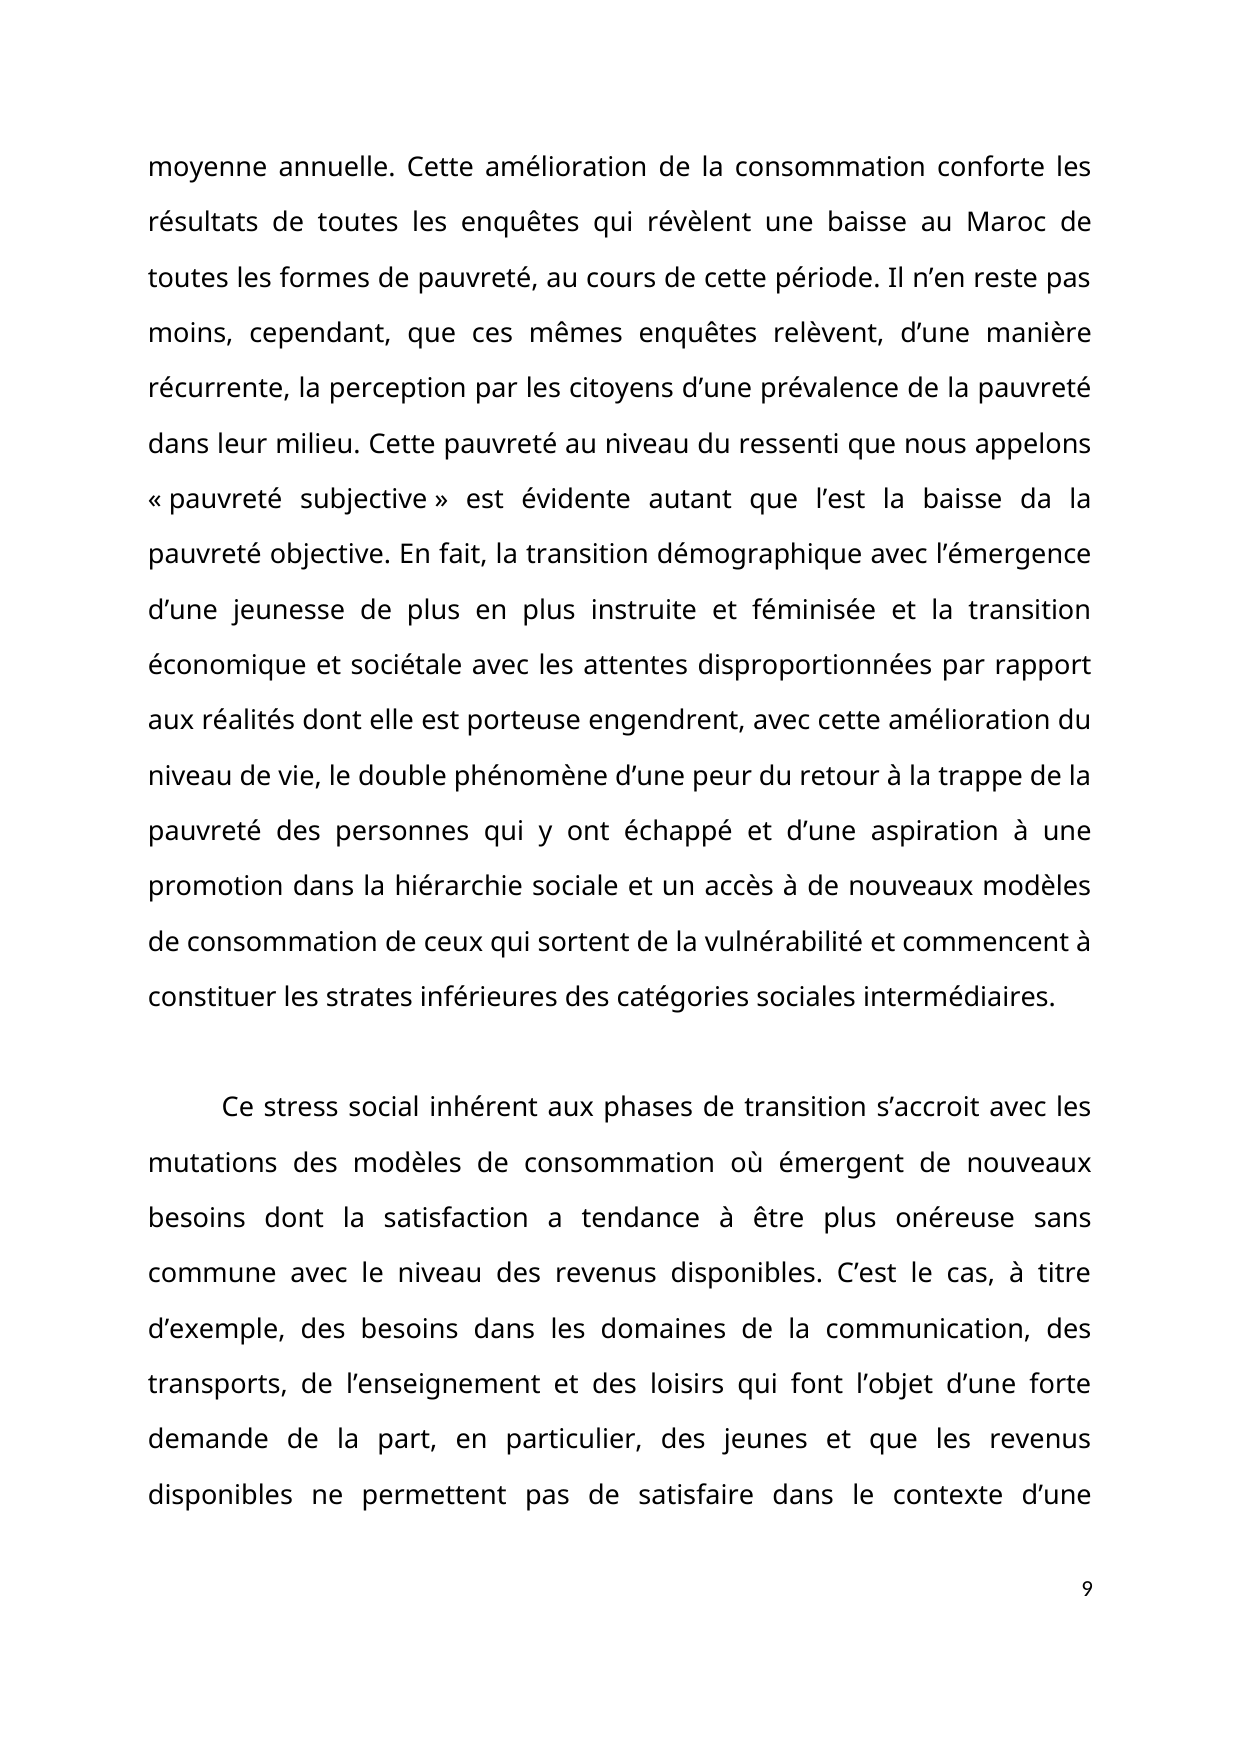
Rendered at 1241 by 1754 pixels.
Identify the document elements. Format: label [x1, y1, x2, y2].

text [148, 1088, 1093, 1512]
text [148, 148, 1093, 1014]
